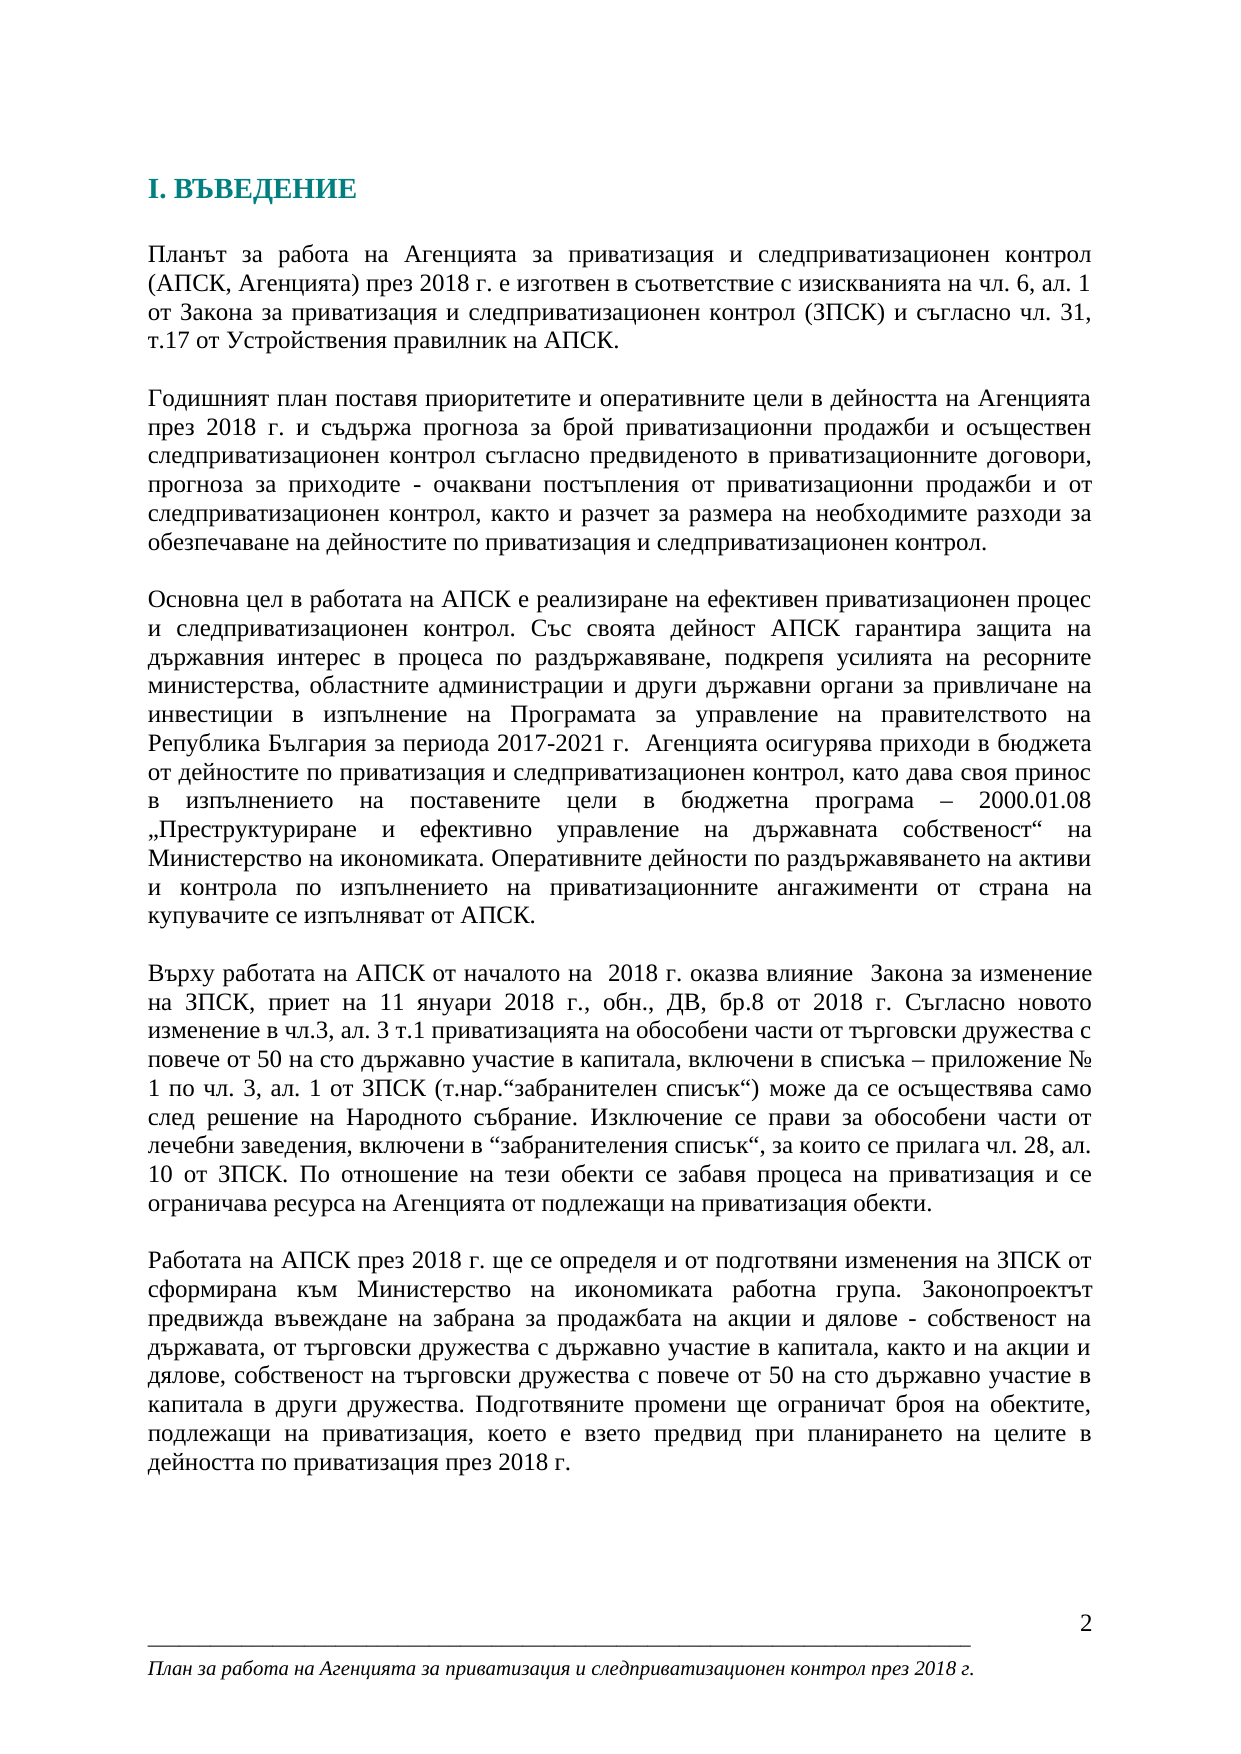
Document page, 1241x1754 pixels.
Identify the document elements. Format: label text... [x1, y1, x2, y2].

text Основна цел в работата на АПСК е реализиране на ефективен приватизационен процес и следприватизационен контрол. Със своята дейност АПСК гарантира защита на държавния интерес в процеса по раздържавяване, подкрепя усилията на ресорните министерства, областните администрации и други държавни органи за привличане на инвестиции в изпълнение на Програмата за управление на правителството на Република България за периода 2017-2021 г. Агенцията осигурява приходи в бюджета от дейностите по приватизация и следприватизационен контрол, като дава своя принос в изпълнението на поставените цели в бюджетна програма – 2000.01.08 „Преструктуриране и ефективно управление на държавната собственост“ на Министерство на икономиката. Оперативните дейности по раздържавяването на активи и контрола по изпълнението на приватизационните ангажименти от страна на купувачите се изпълняват от АПСК. [148, 584, 1092, 929]
text Планът за работа на Агенцията за приватизация и следприватизационен контрол (АПСК, Агенцията) през 2018 г. е изготвен в съответствие с изискванията на чл. 6, ал. 1 от Закона за приватизация и следприватизационен контрол (ЗПСК) и съгласно чл. 31, т.17 от Устройствения правилник на АПСК. [148, 239, 1092, 354]
text Върху работата на АПСК от началото на 2018 г. оказва влияние Закона за изменение на ЗПСК, приет на 11 януари 2018 г., обн., ДВ, бр.8 от 2018 г. Съгласно новото изменение в чл.3, ал. 3 т.1 приватизацията на обособени части от търговски дружества с повече от 50 на сто държавно участие в капитала, включени в списъка – приложение № 1 по чл. 3, ал. 1 от ЗПСК (т.нар.“забранителен списък“) може да се осъществява само след решение на Народното събрание. Изключение се прави за обособени части от лечебни заведения, включени в “забранителения списък“, за които се прилага чл. 28, ал. 10 от ЗПСК. По отношение на тези обекти се забавя процеса на приватизация и се ограничава ресурса на Агенцията от подлежащи на приватизация обекти. [148, 958, 1092, 1217]
text Работата на АПСК през 2018 г. ще се определя и от подготвяни изменения на ЗПСК от сформирана към Министерство на икономиката работна група. Законопроектът предвижда въвеждане на забрана за продажбата на акции и дялове - собственост на държавата, от търговски дружества с държавно участие в капитала, както и на акции и дялове, собственост на търговски дружества с повече от 50 на сто държавно участие в капитала в други дружества. Подготвяните промени ще ограничат броя на обектите, подлежащи на приватизация, което е взето предвид при планирането на целите в дейността по приватизация през 2018 г. [148, 1246, 1092, 1476]
subtitle I. ВЪВЕДЕНИЕ [148, 171, 1092, 204]
text Годишният план поставя приоритетите и оперативните цели в дейността на Агенцията през 2018 г. и съдържа прогноза за брой приватизационни продажби и осъществен следприватизационен контрол съгласно предвиденото в приватизационните договори, прогноза за приходите - очаквани постъпления от приватизационни продажби и от следприватизационен контрол, както и разчет за размера на необходимите разходи за обезпечаване на дейностите по приватизация и следприватизационен контрол. [148, 383, 1092, 556]
